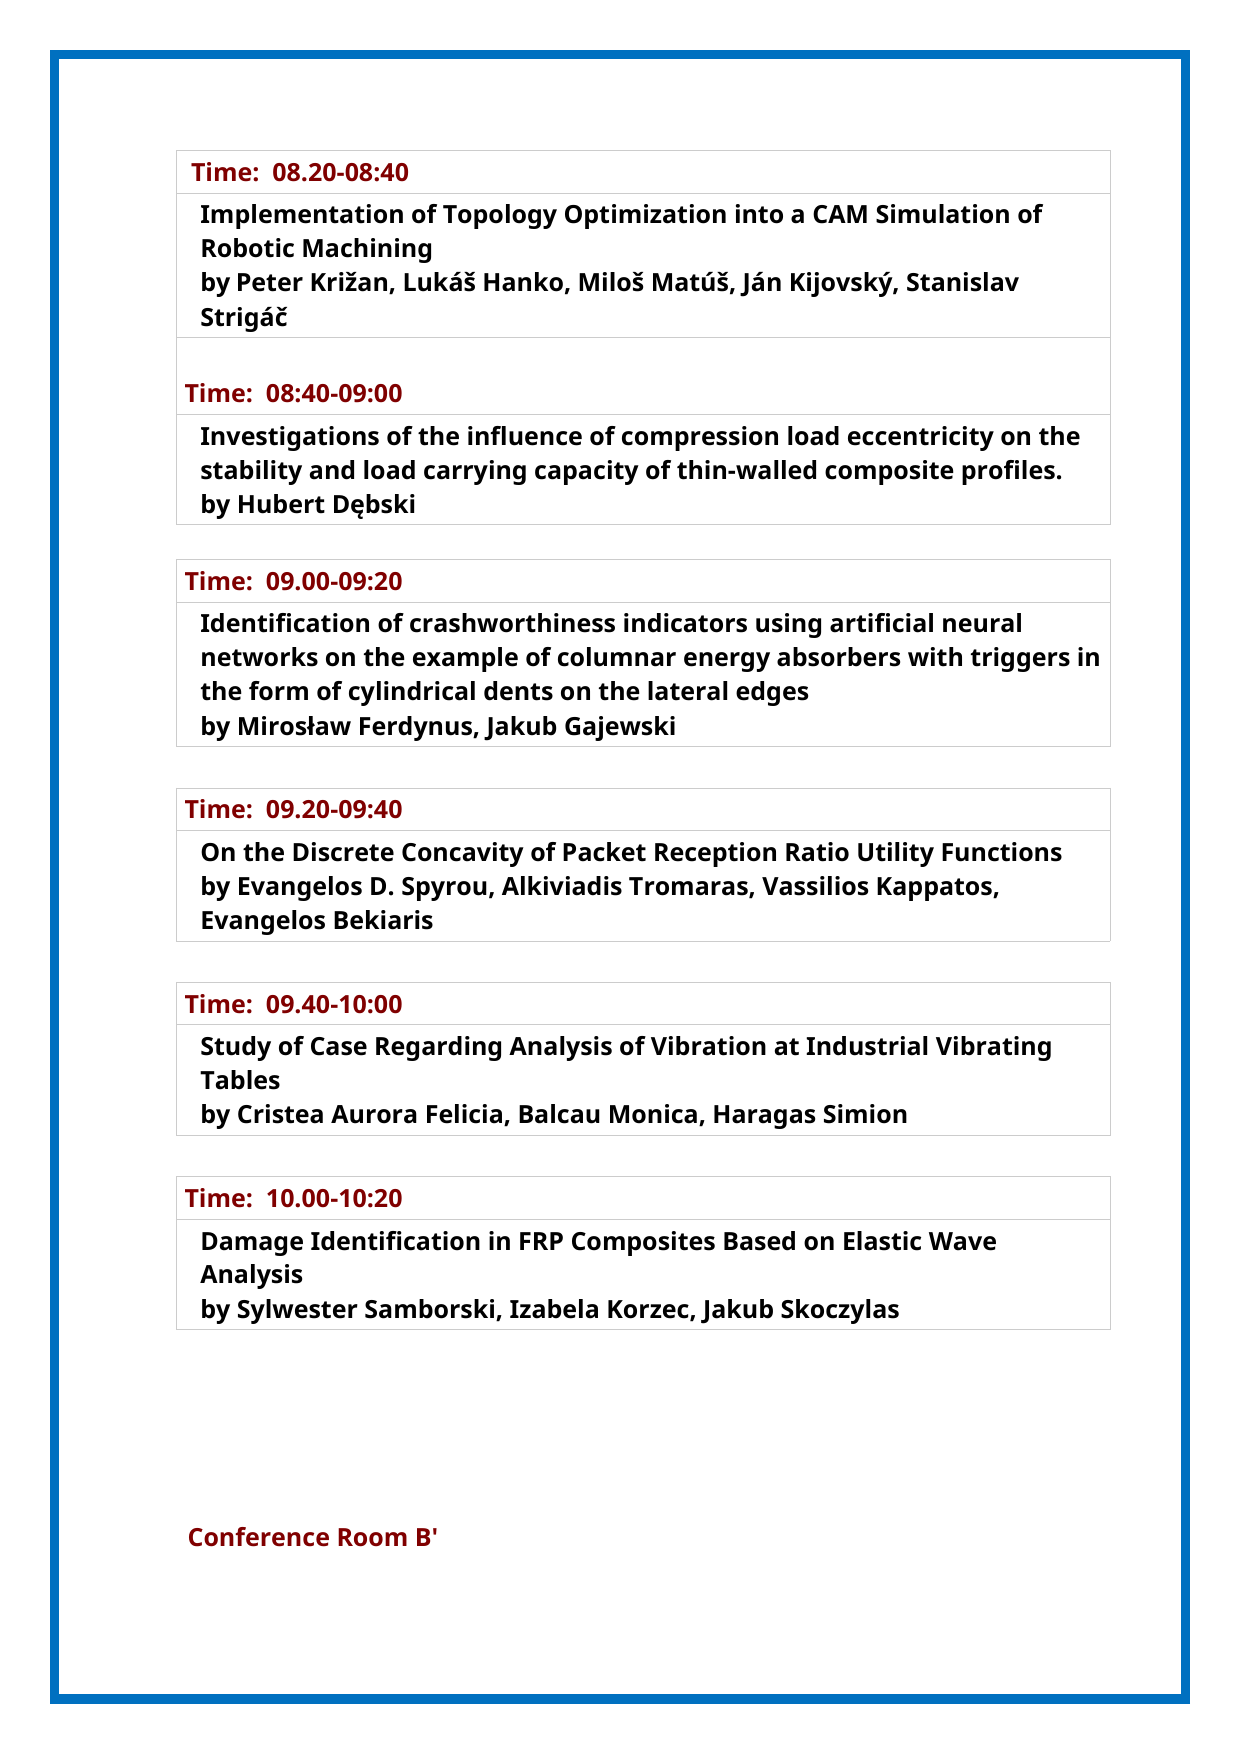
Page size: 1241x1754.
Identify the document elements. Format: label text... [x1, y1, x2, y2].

table_header Time: 09.00-09:20 [177, 560, 1110, 601]
table_header Time: 09.40-10:00 [177, 983, 1110, 1024]
table_cell Implementation of Topology Optimization into a CAM Simulation of Robotic Machining by Peter Križan, Lukáš Hanko, Miloš Matúš, Ján Kijovský, Stanislav Strigáč [177, 194, 1110, 337]
table_header Time: 10.00-10:20 [177, 1177, 1110, 1219]
table_cell Damage Identification in FRP Composites Based on Elastic Wave Analysis by Sylwester Samborski, Izabela Korzec, Jakub Skoczylas [177, 1220, 1110, 1329]
table_cell Identification of crashworthiness indicators using artificial neural networks on the example of columnar energy absorbers with triggers in the form of cylindrical dents on the lateral edges by Mirosław Ferdynus, Jakub Gajewski [177, 603, 1110, 746]
table_cell Investigations of the influence of compression load eccentricity on the stability and load carrying capacity of thin-walled composite profiles. by Hubert Dębski [177, 415, 1110, 524]
table_cell Study of Case Regarding Analysis of Vibration at Industrial Vibrating Tables by Cristea Aurora Felicia, Balcau Monica, Haragas Simion [177, 1025, 1110, 1135]
table_cell Time: 08:40-09:00 [177, 338, 1110, 414]
table_header Time: 08.20-08:40 [177, 151, 1110, 192]
table_header Time: 09.20-09:40 [177, 789, 1110, 830]
table_cell On the Discrete Concavity of Packet Reception Ratio Utility Functions by Evangelos D. Spyrou, Alkiviadis Tromaras, Vassilios Kappatos, Evangelos Bekiaris [177, 831, 1110, 941]
text Conference Room B' [187, 1520, 1053, 1554]
